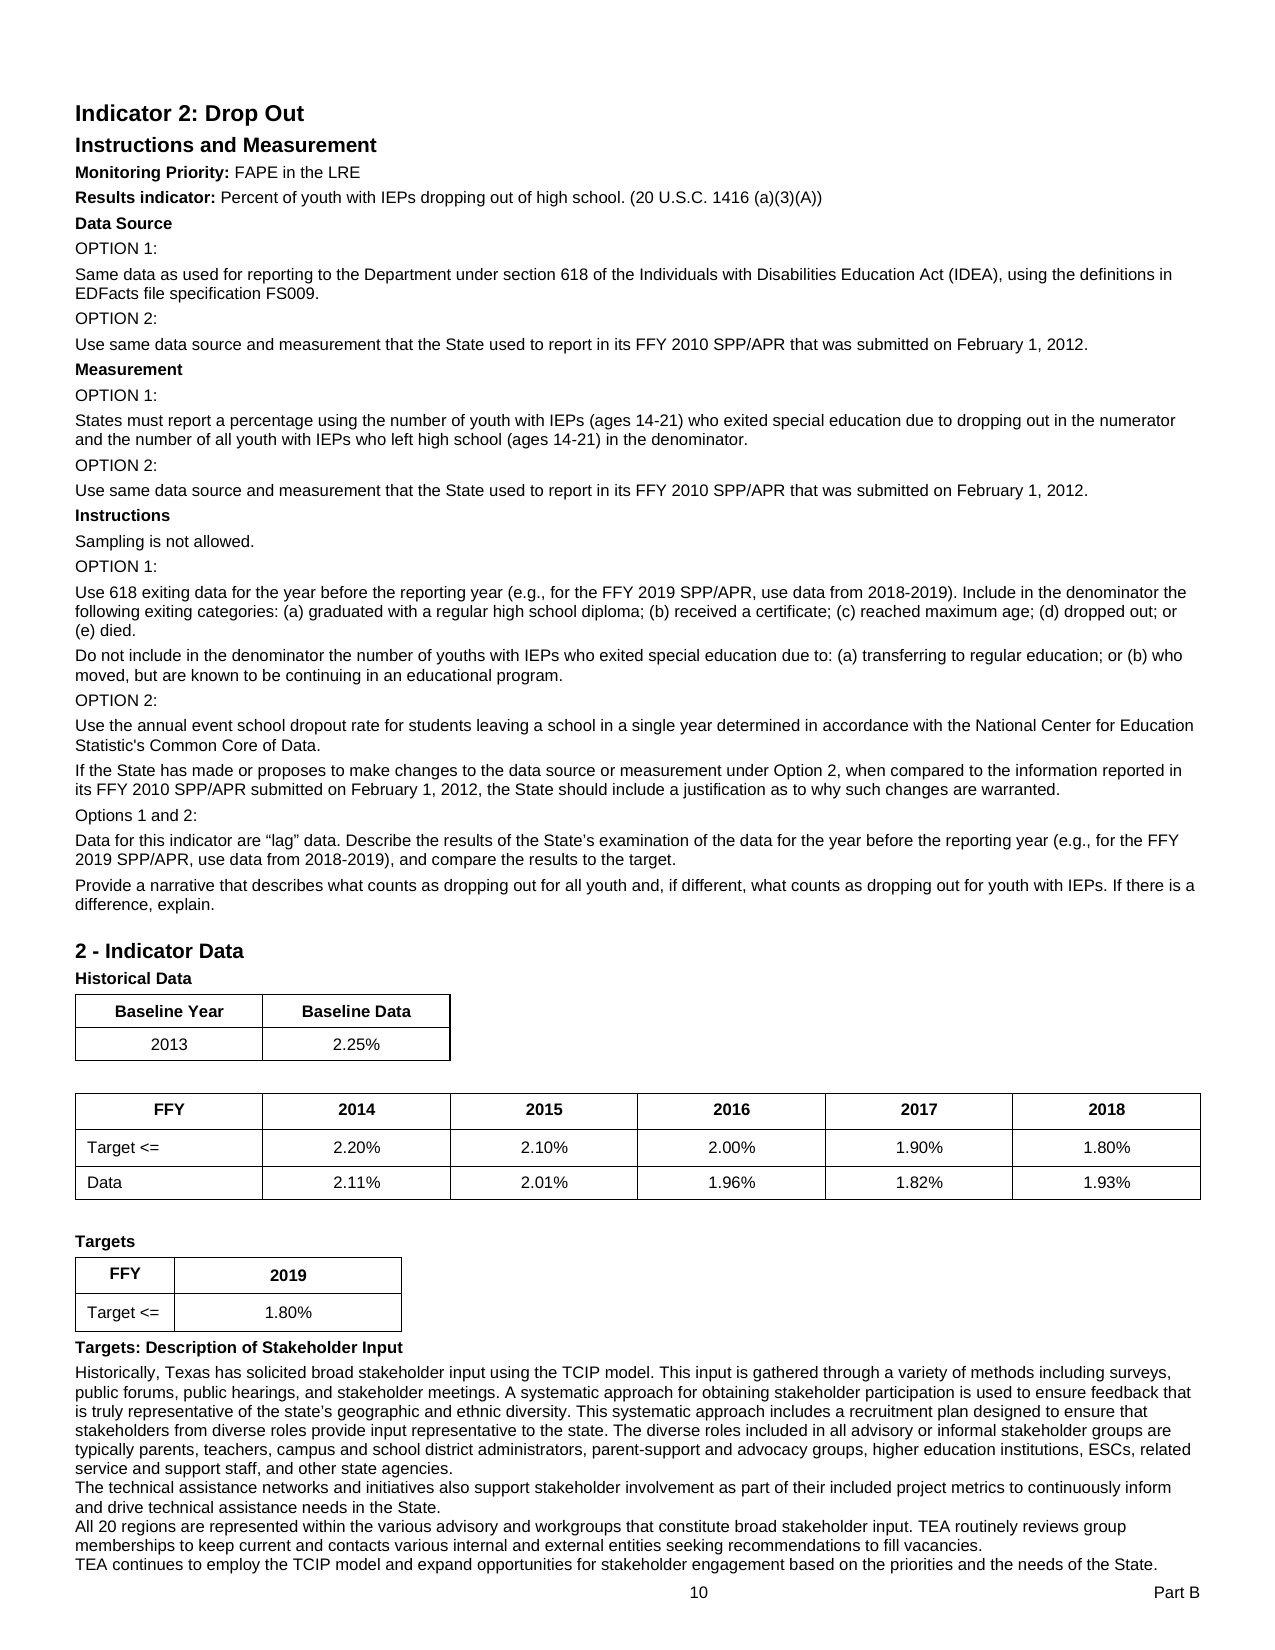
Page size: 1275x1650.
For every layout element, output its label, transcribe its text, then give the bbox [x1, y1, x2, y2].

text Provide a narrative that describes what counts as dropping out for all youth and, if different, what counts as dropping out for youth with IEPs. If there is a difference, explain. [75, 875, 1200, 914]
text OPTION 2: [75, 309, 1200, 328]
text OPTION 1: [75, 385, 1200, 404]
text Targets: Description of Stakeholder Input [75, 1338, 1200, 1357]
text Instructions and Measurement [75, 133, 1200, 157]
table_cell 2.01% [451, 1167, 637, 1199]
table_cell 1.96% [638, 1167, 825, 1199]
text OPTION 1: [75, 239, 1200, 258]
text Data Source [75, 214, 1200, 233]
text OPTION 2: [75, 691, 1200, 710]
table_cell 2.10% [451, 1130, 637, 1166]
table_header 2014 [263, 1094, 450, 1129]
table_cell Target <= [76, 1294, 174, 1331]
table_cell 2.00% [638, 1130, 825, 1166]
text Measurement [75, 360, 1200, 379]
text Data for this indicator are “lag” data. Describe the results of the State’s examination of the data for the year before the reporting year (e.g., for the FFY 2019 SPP/APR, use data from 2018-2019), and compare the results to the target. [75, 831, 1200, 869]
table_cell 1.90% [826, 1130, 1012, 1166]
text Use the annual event school dropout rate for students leaving a school in a single year determined in accordance with the National Center for Education Statistic's Common Core of Data. [75, 716, 1200, 754]
text States must report a percentage using the number of youth with IEPs (ages 14-21) who exited special education due to dropping out in the numerator and the number of all youth with IEPs who left high school (ages 14-21) in the denominator. [75, 411, 1200, 449]
table_header Baseline Year [76, 995, 262, 1027]
table_cell 1.80% [1013, 1130, 1200, 1166]
subtitle Indicator 2: Drop Out [75, 100, 1200, 126]
text Options 1 and 2: [75, 805, 1200, 824]
table_header 2018 [1013, 1094, 1200, 1129]
text Instructions [75, 506, 1200, 525]
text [75, 1363, 1200, 1574]
table_cell 1.82% [826, 1167, 1012, 1199]
text If the State has made or proposes to make changes to the data source or measurement under Option 2, when compared to the information reported in its FFY 2010 SPP/APR submitted on February 1, 2012, the State should include a justification as to why such changes are warranted. [75, 761, 1200, 799]
text Results indicator: Percent of youth with IEPs dropping out of high school. (20 U.S.C. 1416 (a)(3)(A)) [75, 188, 1200, 207]
text Targets [75, 1231, 1200, 1251]
table_header FFY [76, 1258, 174, 1293]
text Historical Data [75, 969, 1200, 988]
text Same data as used for reporting to the Department under section 618 of the Individuals with Disabilities Education Act (IDEA), using the definitions in EDFacts file specification FS009. [75, 264, 1200, 303]
text OPTION 2: [75, 455, 1200, 474]
table_cell 2.11% [263, 1167, 450, 1199]
text Sampling is not allowed. [75, 532, 1200, 551]
table_cell Target <= [76, 1130, 262, 1166]
table_header FFY [76, 1094, 262, 1129]
table_cell Data [76, 1167, 262, 1199]
text OPTION 1: [75, 557, 1200, 576]
table_cell 2013 [76, 1028, 262, 1060]
text Use same data source and measurement that the State used to report in its FFY 2010 SPP/APR that was submitted on February 1, 2012. [75, 334, 1200, 354]
table_header 2017 [826, 1094, 1012, 1129]
subtitle 2 - Indicator Data [75, 939, 1200, 963]
table_header Baseline Data [263, 995, 449, 1027]
text Do not include in the denominator the number of youths with IEPs who exited special education due to: (a) transferring to regular education; or (b) who moved, but are known to be continuing in an educational program. [75, 646, 1200, 684]
text Monitoring Priority: FAPE in the LRE [75, 163, 1200, 182]
table_cell 2.20% [263, 1130, 450, 1166]
table_cell 1.93% [1013, 1167, 1200, 1199]
table_header 2019 [175, 1258, 401, 1293]
table_cell 2.25% [263, 1028, 449, 1060]
table_cell 1.80% [175, 1294, 401, 1331]
text Use 618 exiting data for the year before the reporting year (e.g., for the FFY 2019 SPP/APR, use data from 2018-2019). Include in the denominator the following exiting categories: (a) graduated with a regular high school diploma; (b) received a certificate; (c) reached maximum age; (d) dropped out; or (e) died. [75, 582, 1200, 640]
table_header 2015 [451, 1094, 637, 1129]
table_header 2016 [638, 1094, 825, 1129]
text Use same data source and measurement that the State used to report in its FFY 2010 SPP/APR that was submitted on February 1, 2012. [75, 481, 1200, 500]
